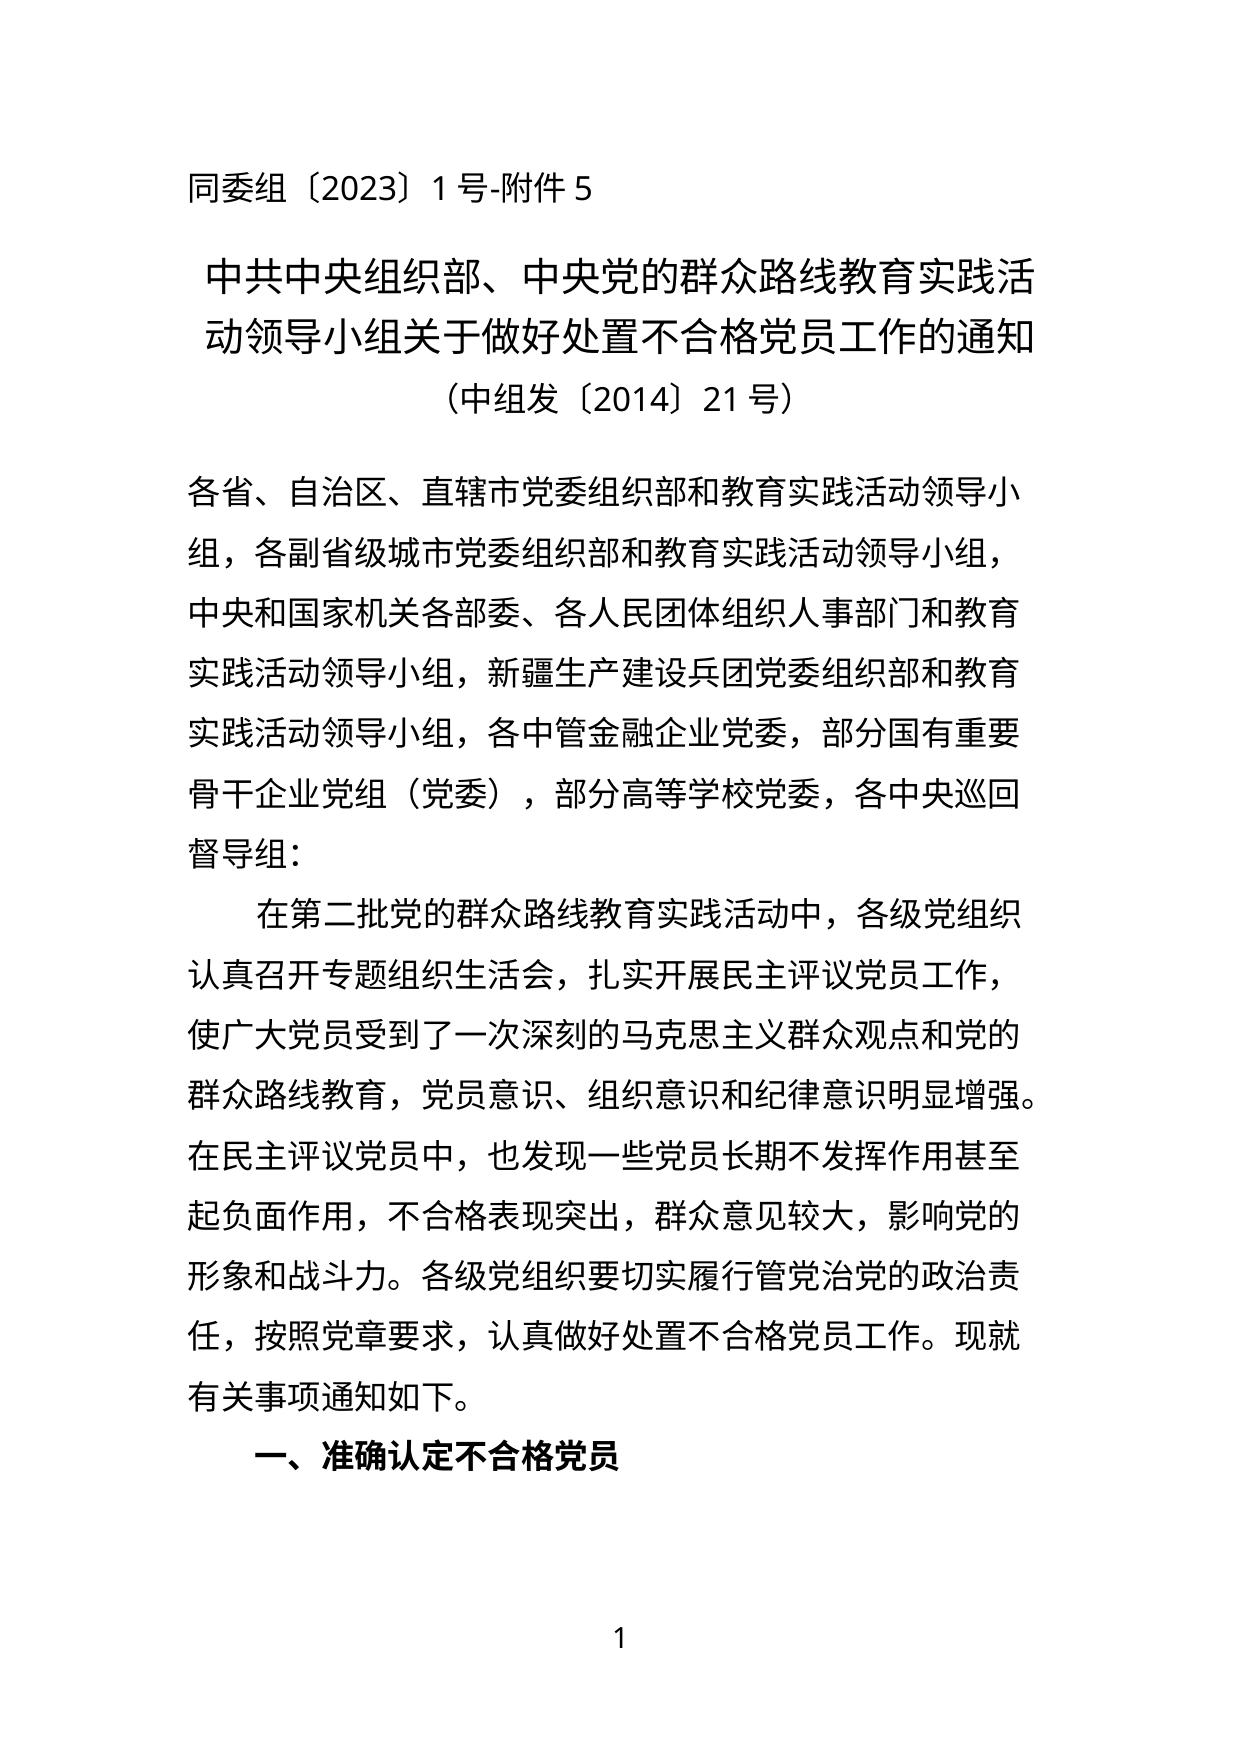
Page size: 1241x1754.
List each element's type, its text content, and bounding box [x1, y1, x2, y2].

text 在第二批党的群众路线教育实践活动中，各级党组织认真召开专题组织生活会，扎实开展民主评议党员工作，使广大党员受到了一次深刻的马克思主义群众观点和党的群众路线教育，党员意识、组织意识和纪律意识明显增强。在民主评议党员中，也发现一些党员长期不发挥作用甚至起负面作用，不合格表现突出，群众意见较大，影响党的形象和战斗力。各级党组织要切实履行管党治党的政治责任，按照党章要求，认真做好处置不合格党员工作。现就有关事项通知如下。 [187, 878, 1053, 1421]
text 中共中央组织部、中央党的群众路线教育实践活动领导小组关于做好处置不合格党员工作的通知 （中组发〔2014〕21号） [187, 243, 1053, 424]
text 一、准确认定不合格党员 [187, 1421, 1053, 1486]
text 各省、自治区、直辖市党委组织部和教育实践活动领导小组，各副省级城市党委组织部和教育实践活动领导小组，中央和国家机关各部委、各人民团体组织人事部门和教育实践活动领导小组，新疆生产建设兵团党委组织部和教育实践活动领导小组，各中管金融企业党委，部分国有重要骨干企业党组（党委），部分高等学校党委，各中央巡回督导组： [187, 456, 1053, 878]
text 同委组〔2023〕1号-附件5 [573, 162, 1053, 210]
